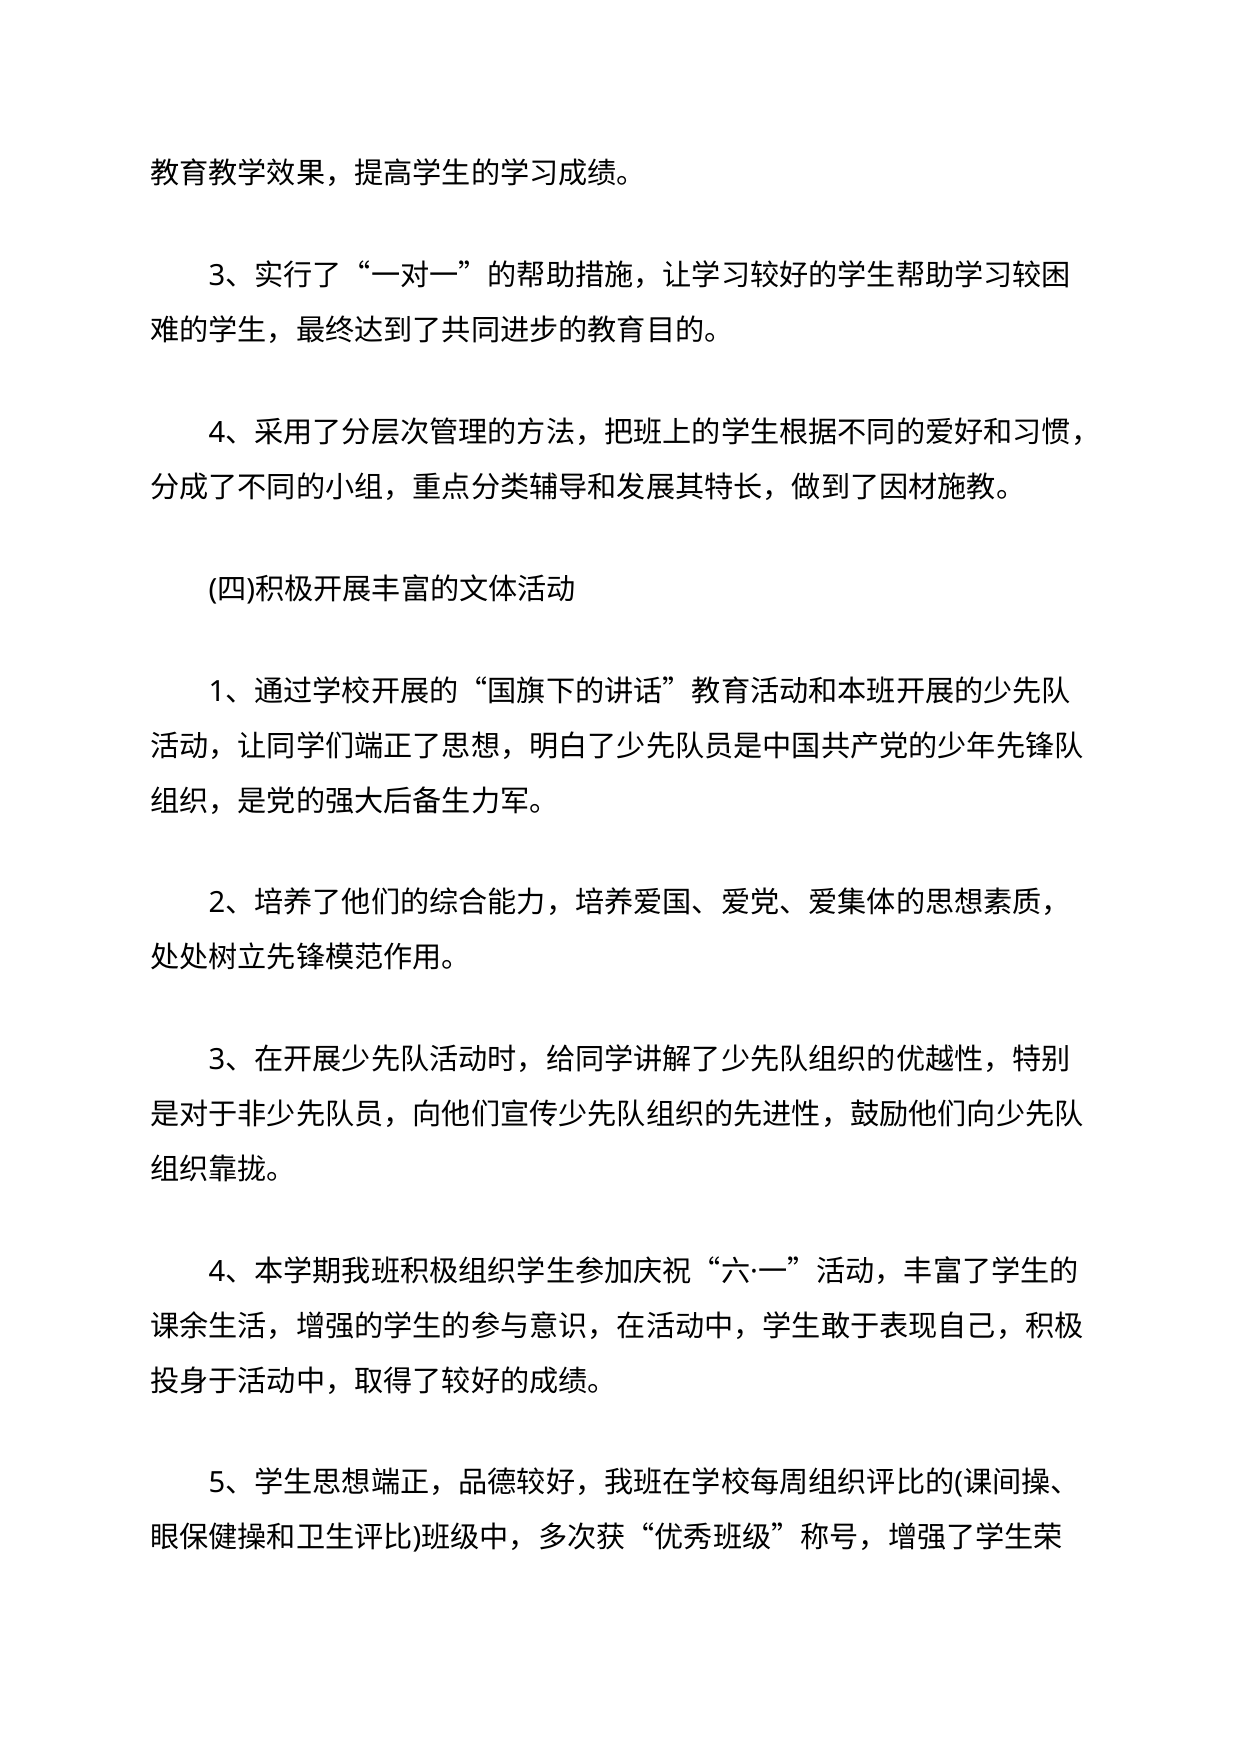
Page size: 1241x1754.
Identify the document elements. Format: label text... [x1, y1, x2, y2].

text 1、通过学校开展的“国旗下的讲话”教育活动和本班开展的少先队活动，让同学们端正了思想，明白了少先队员是中国共产党的少年先锋队组织，是党的强大后备生力军。 [150, 667, 1090, 819]
text (四)积极开展丰富的文体活动 [150, 565, 1090, 608]
text 4、采用了分层次管理的方法，把班上的学生根据不同的爱好和习惯，分成了不同的小组，重点分类辅导和发展其特长，做到了因材施教。 [150, 408, 1090, 506]
text 3、在开展少先队活动时，给同学讲解了少先队组织的优越性，特别是对于非少先队员，向他们宣传少先队组织的先进性，鼓励他们向少先队组织靠拢。 [150, 1036, 1090, 1188]
text 3、实行了“一对一”的帮助措施，让学习较好的学生帮助学习较困难的学生，最终达到了共同进步的教育目的。 [150, 252, 1090, 349]
text 2、培养了他们的综合能力，培养爱国、爱党、爱集体的思想素质，处处树立先锋模范作用。 [150, 879, 1090, 976]
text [150, 1459, 1090, 1556]
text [150, 150, 1090, 192]
text 4、本学期我班积极组织学生参加庆祝“六·一”活动，丰富了学生的课余生活，增强的学生的参与意识，在活动中，学生敢于表现自己，积极投身于活动中，取得了较好的成绩。 [150, 1247, 1090, 1399]
